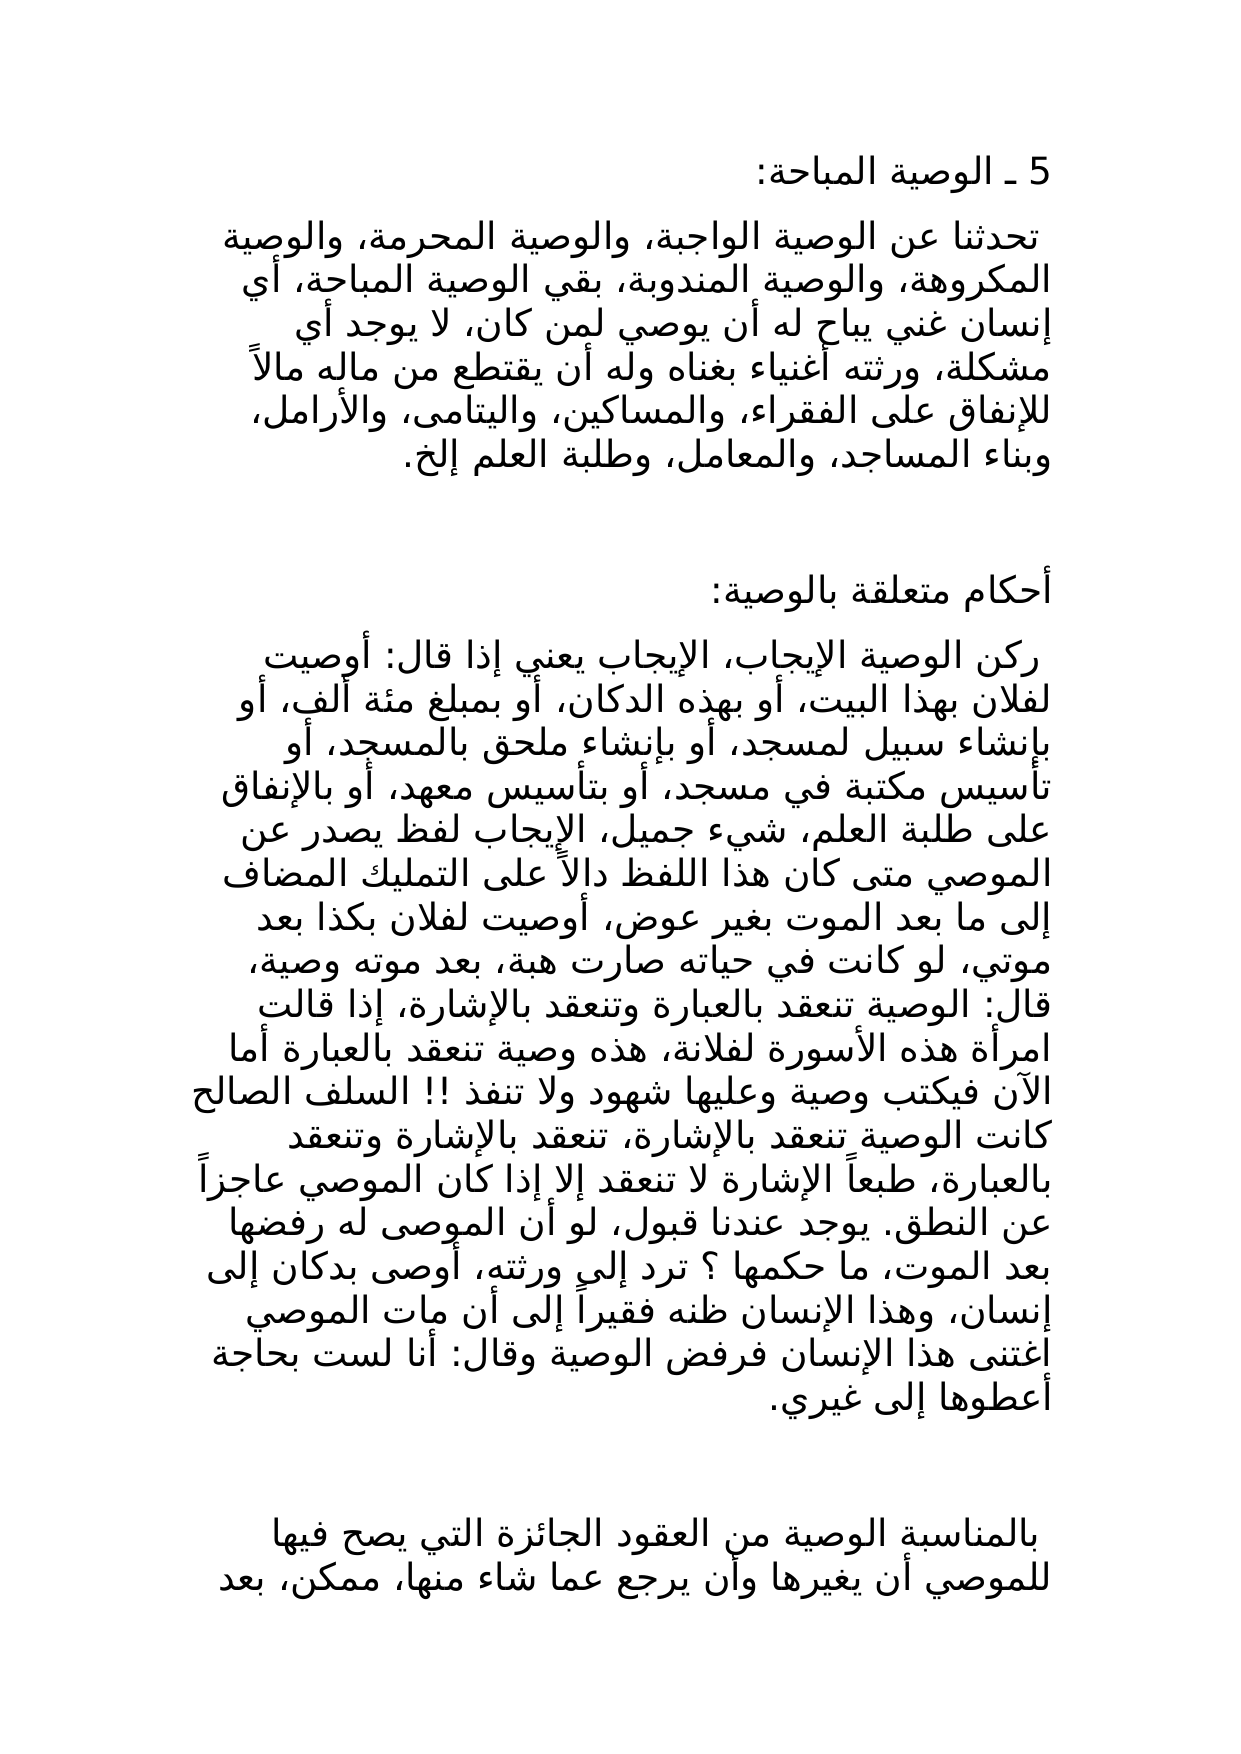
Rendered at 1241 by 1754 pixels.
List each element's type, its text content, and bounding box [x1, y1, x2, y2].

text أحكام متعلقة بالوصية: [187, 569, 1053, 613]
text ركن الوصية الإيجاب، الإيجاب يعني إذا قال: أوصيت لفلان بهذا البيت، أو بهذه الدكان، أو بمبلغ مئة ألف، أو بإنشاء سبيل لمسجد، أو بإنشاء ملحق بالمسجد، أو تأسيس مكتبة في مسجد، أو بتأسيس معهد، أو بالإنفاق على طلبة العلم، شيء جميل، الإيجاب لفظ يصدر عن الموصي متى كان هذا اللفظ دالاً على التمليك المضاف إلى ما بعد الموت بغير عوض، أوصيت لفلان بكذا بعد موتي، لو كانت في حياته صارت هبة، بعد موته وصية، قال: الوصية تنعقد بالعبارة وتنعقد بالإشارة، إذا قالت امرأة هذه الأسورة لفلانة، هذه وصية تنعقد بالعبارة أما الآن فيكتب وصية وعليها شهود ولا تنفذ !! السلف الصالح كانت الوصية تنعقد بالإشارة، تنعقد بالإشارة وتنعقد بالعبارة، طبعاً الإشارة لا تنعقد إلا إذا كان الموصي عاجزاً عن النطق. يوجد عندنا قبول، لو أن الموصى له رفضها بعد الموت، ما حكمها ؟ ترد إلى ورثته، أوصى بدكان إلى إنسان، وهذا الإنسان ظنه فقيراً إلى أن مات الموصي اغتنى هذا الإنسان فرفض الوصية وقال: أنا لست بحاجة أعطوها إلى غيري. [187, 633, 1053, 1419]
text 5 ـ الوصية المباحة: [187, 150, 1053, 194]
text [187, 1512, 1053, 1599]
text تحدثنا عن الوصية الواجبة، والوصية المحرمة، والوصية المكروهة، والوصية المندوبة، بقي الوصية المباحة، أي إنسان غني يباح له أن يوصي لمن كان، لا يوجد أي مشكلة، ورثته أغنياء بغناه وله أن يقتطع من ماله مالاً للإنفاق على الفقراء، والمساكين، واليتامى، والأرامل، وبناء المساجد، والمعامل، وطلبة العلم إلخ. [187, 214, 1053, 476]
